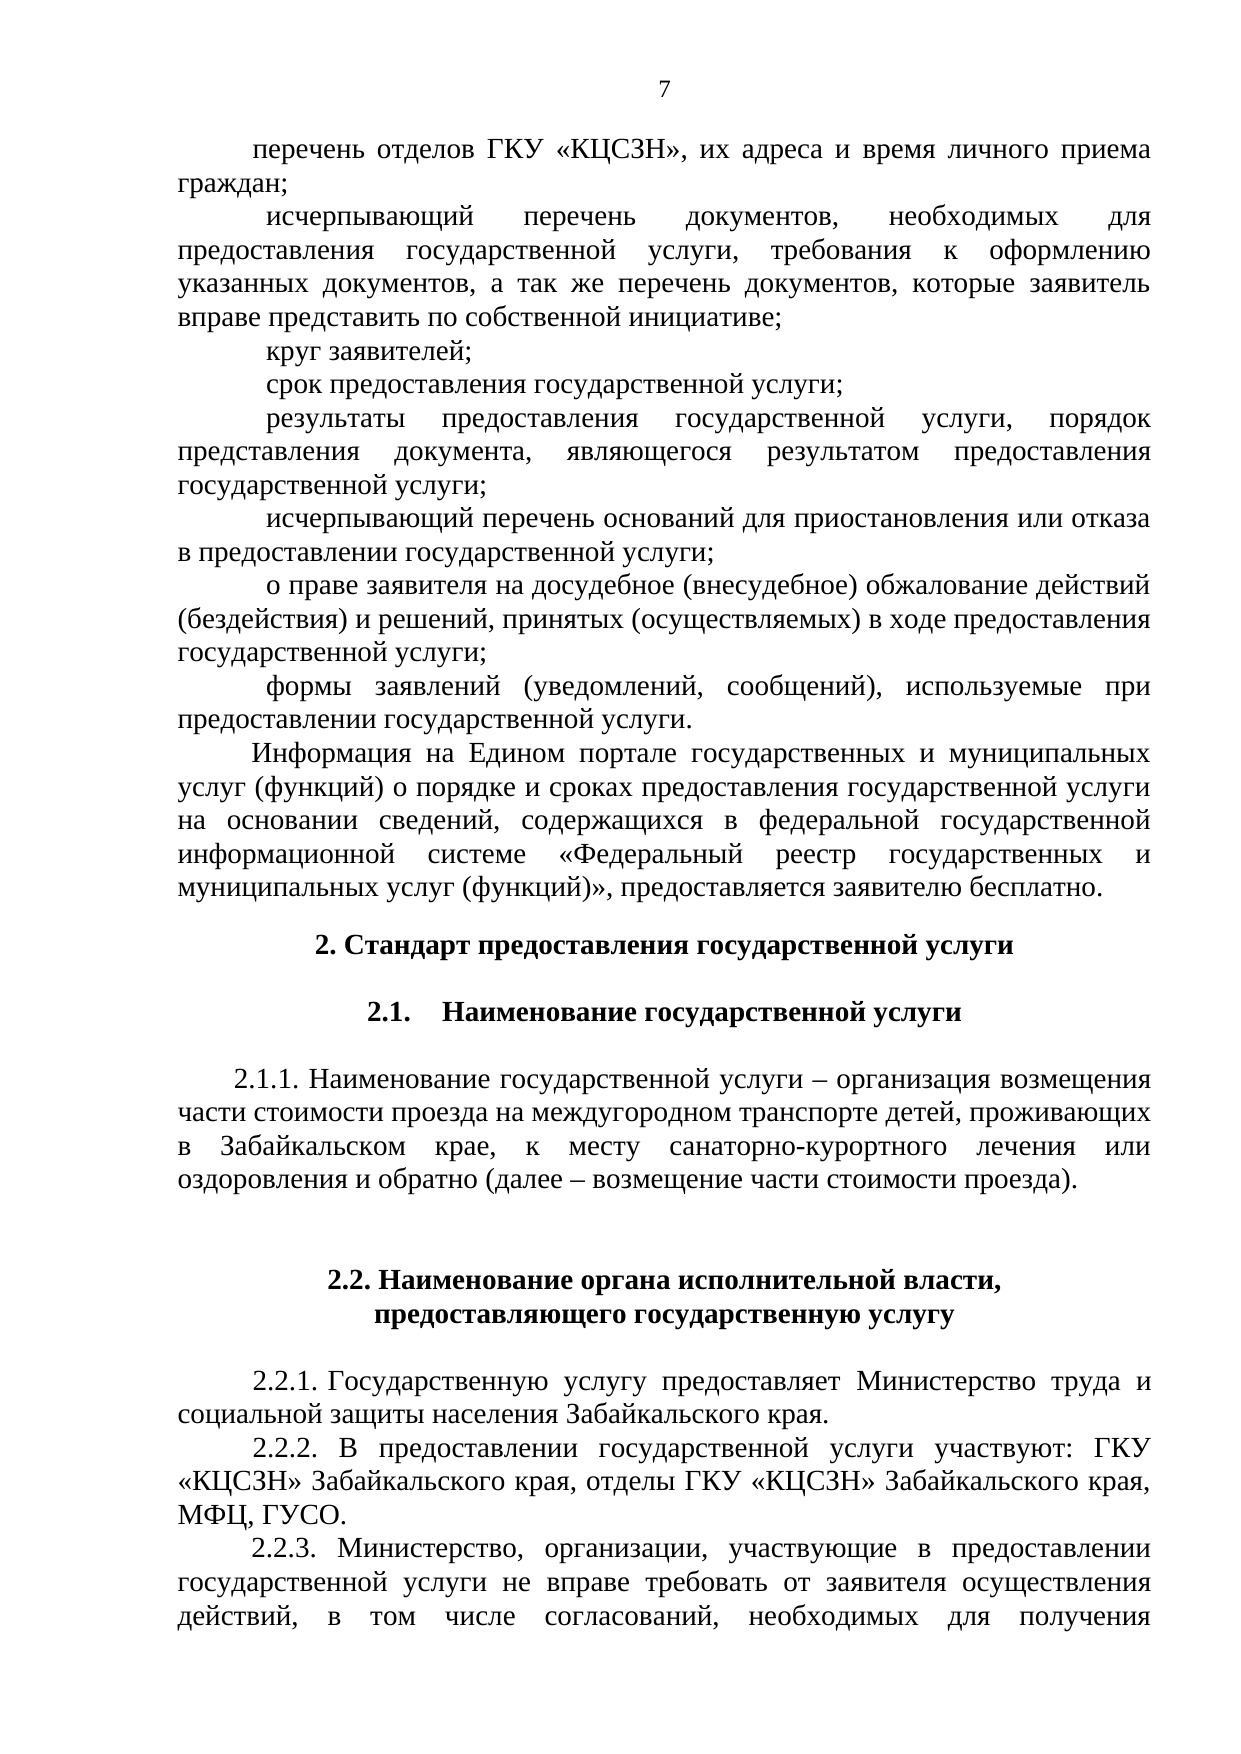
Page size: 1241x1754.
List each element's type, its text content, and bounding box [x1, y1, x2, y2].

list Государственную услугу предоставляет Министерство труда и социальной защиты населения Забайкальского края. [177, 1363, 1152, 1430]
text результаты предоставления государственной услуги, порядок представления документа, являющегося результатом предоставления государственной услуги; [177, 400, 1152, 500]
text перечень отделов ГКУ «КЦСЗН», их адреса и время личного приема граждан; [177, 131, 1152, 198]
text срок предоставления государственной услуги; [177, 366, 1152, 400]
text Информация на Едином портале государственных и муниципальных услуг (функций) о порядке и сроках предоставления государственной услуги на основании сведений, содержащихся в федеральной государственной информационной системе «Федеральный реестр государственных и муниципальных услуг (функций)», предоставляется заявителю бесплатно. [177, 735, 1152, 903]
text исчерпывающий перечень документов, необходимых для предоставления государственной услуги, требования к оформлению указанных документов, а так же перечень документов, которые заявитель вправе представить по собственной инициативе; [177, 198, 1152, 333]
text 2.2.2. В предоставлении государственной услуги участвуют: ГКУ «КЦСЗН» Забайкальского края, отделы ГКУ «КЦСЗН» Забайкальского края, МФЦ, ГУСО. [177, 1430, 1152, 1531]
text исчерпывающий перечень оснований для приостановления или отказа в предоставлении государственной услуги; [177, 500, 1152, 567]
text 2. Стандарт предоставления государственной услуги [177, 927, 1152, 960]
text о праве заявителя на досудебное (внесудебное) обжалование действий (бездействия) и решений, принятых (осуществляемых) в ходе предоставления государственной услуги; [177, 567, 1152, 668]
text 2.2. Наименование органа исполнительной власти, [177, 1262, 1152, 1296]
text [177, 1531, 1152, 1631]
text формы заявлений (уведомлений, сообщений), используемые при предоставлении государственной услуги. [177, 668, 1152, 735]
text круг заявителей; [177, 333, 1152, 366]
list Наименование государственной услуги [177, 994, 1152, 1027]
text предоставляющего государственную услугу [177, 1296, 1152, 1329]
text 2.1.1. Наименование государственной услуги – организация возмещения части стоимости проезда на междугородном транспорте детей, проживающих в Забайкальском крае, к месту санаторно-курортного лечения или оздоровления и обратно (далее – возмещение части стоимости проезда). [177, 1061, 1152, 1195]
